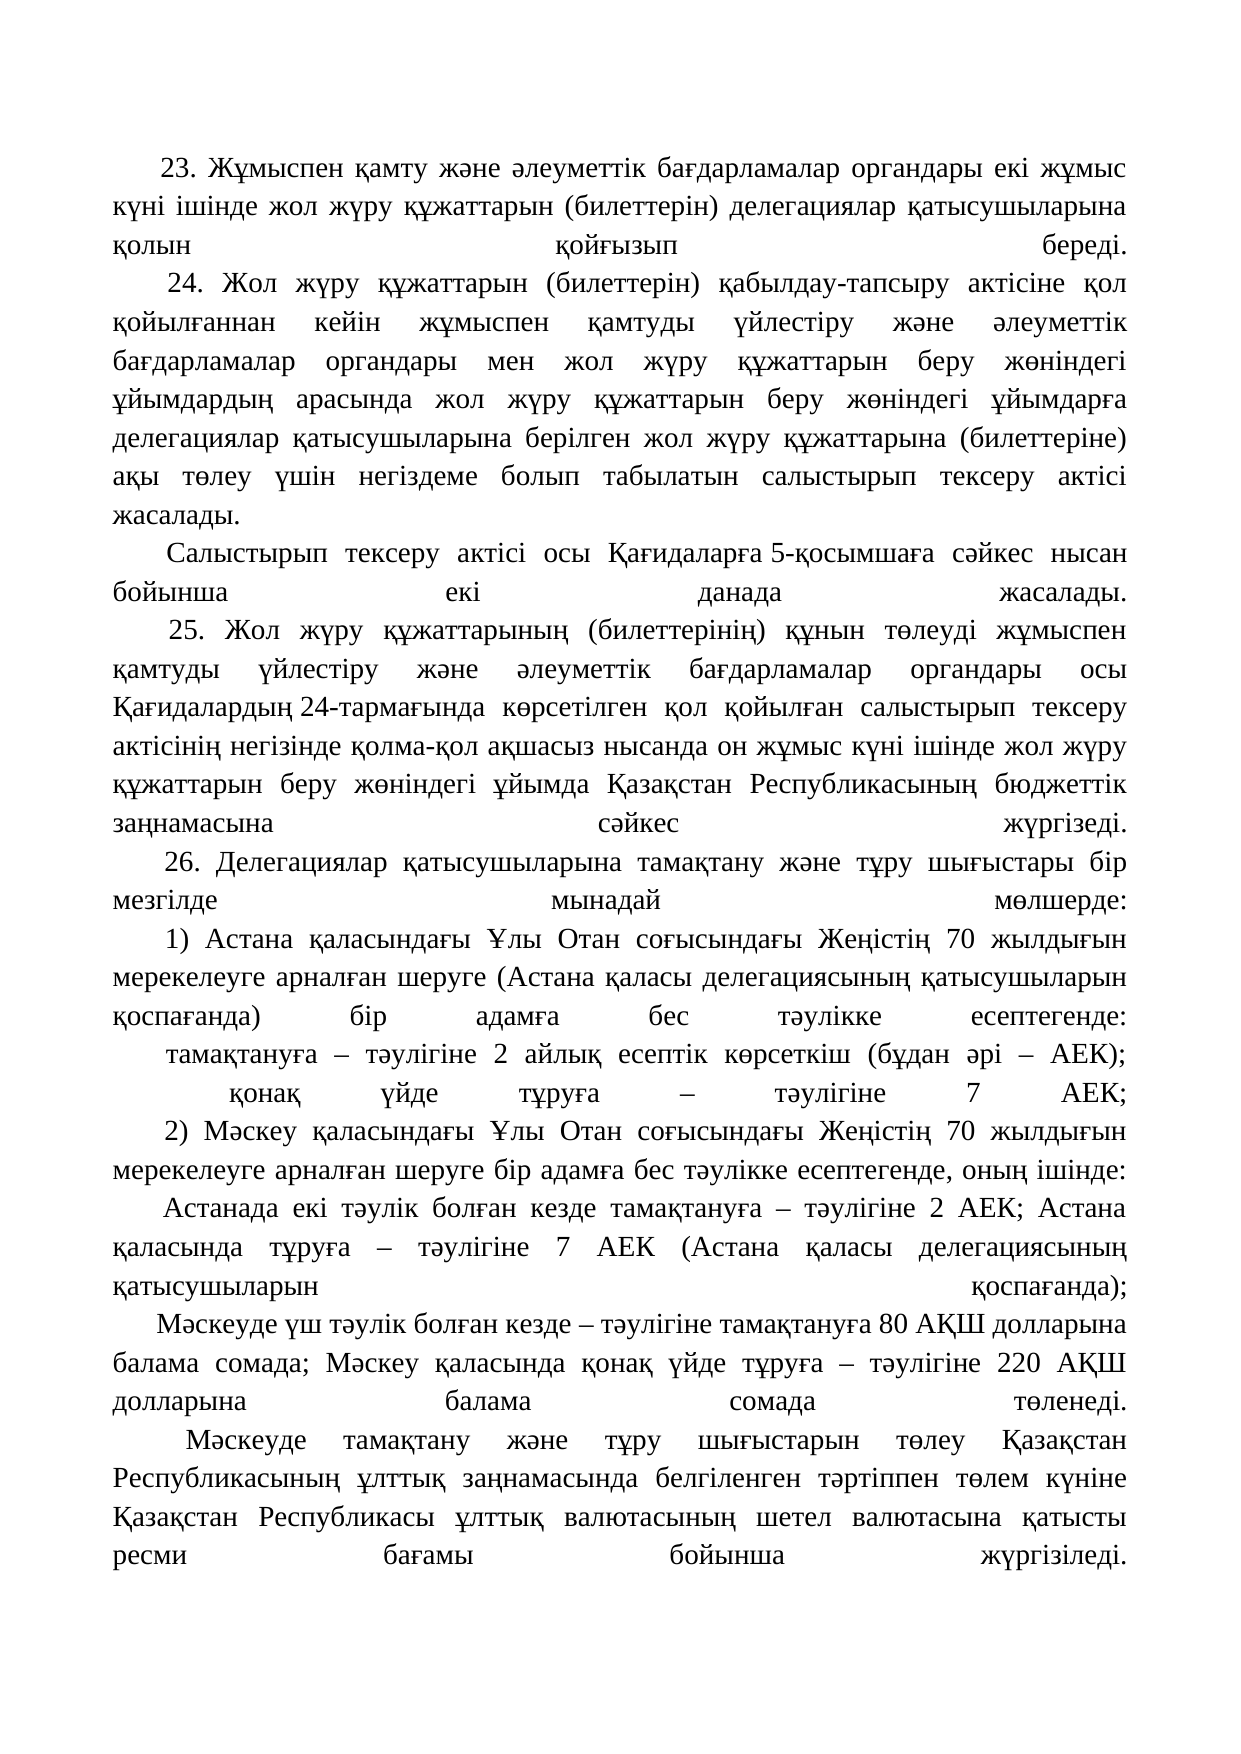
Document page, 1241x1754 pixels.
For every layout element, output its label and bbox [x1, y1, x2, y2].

text [112, 150, 1128, 1571]
